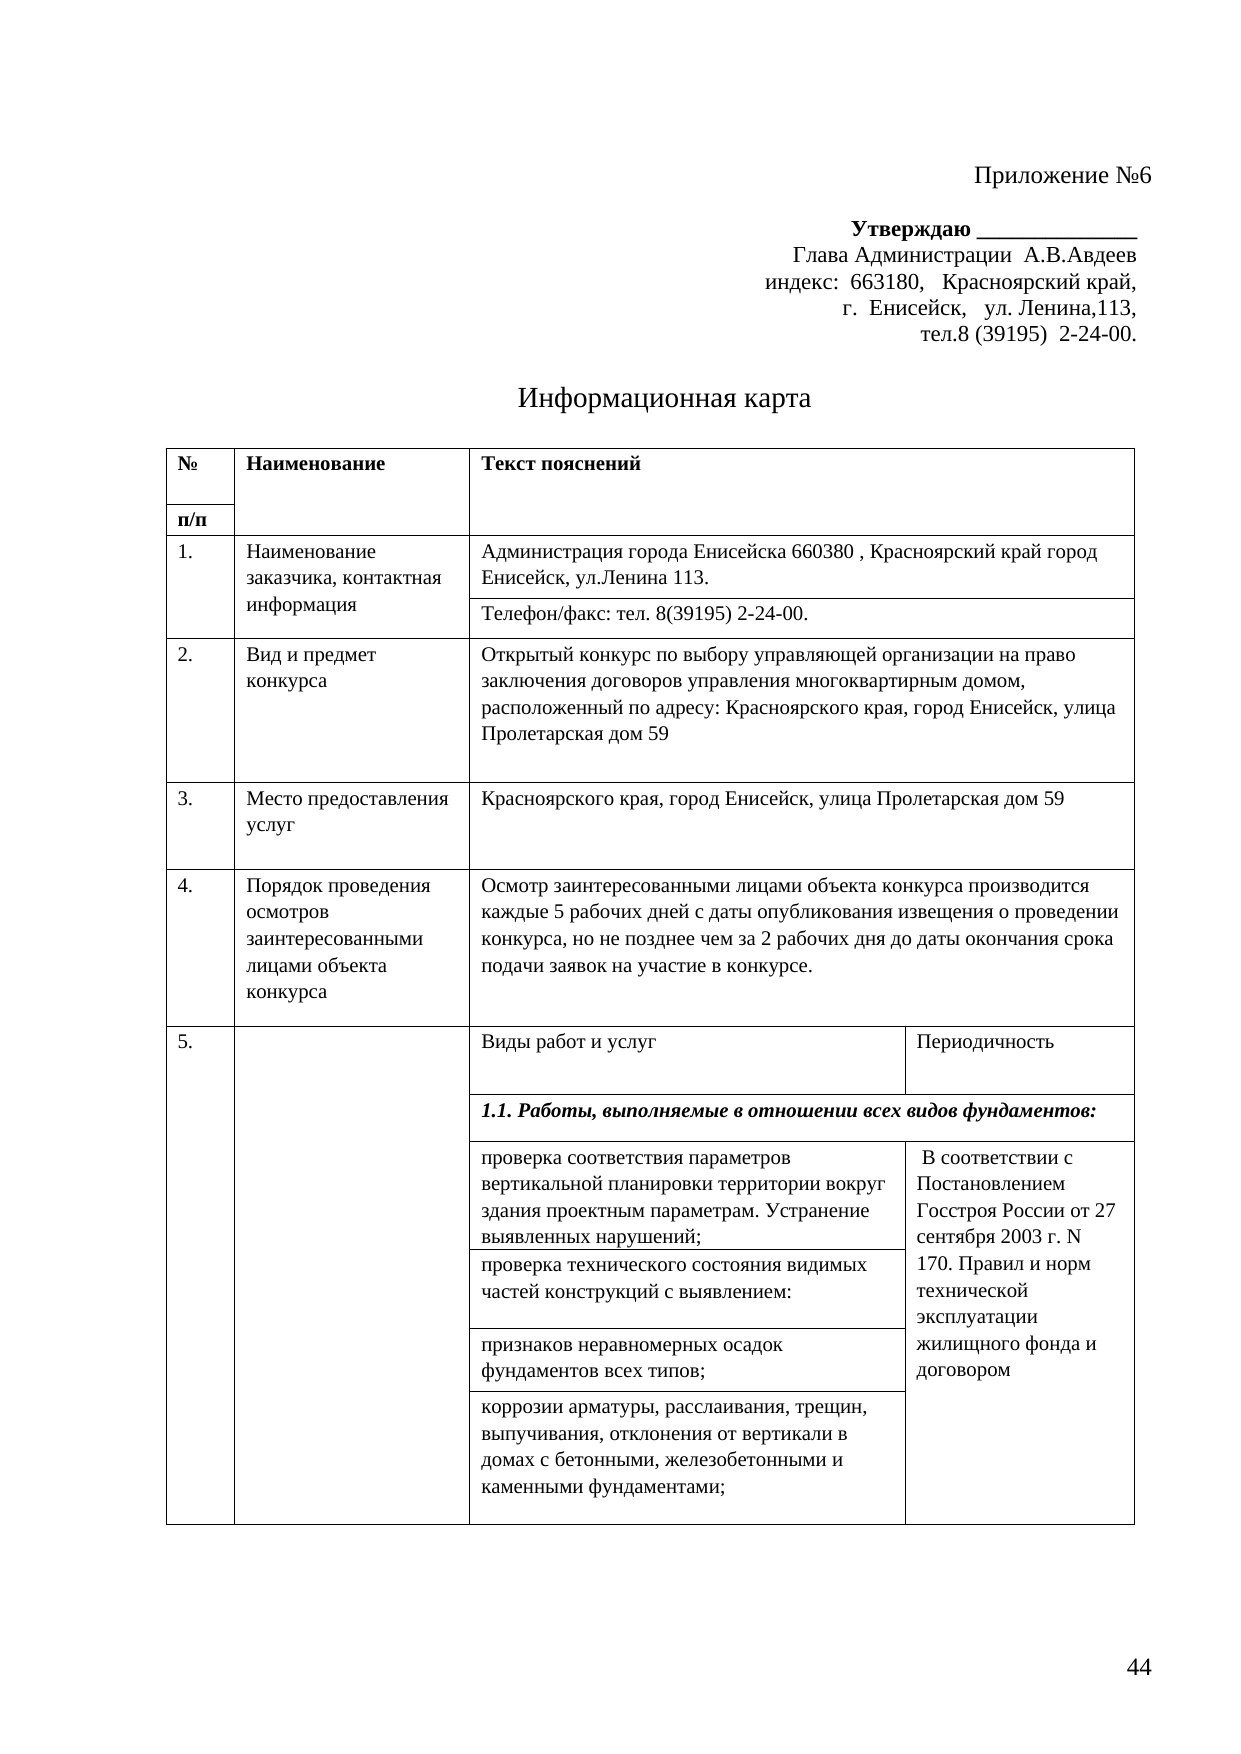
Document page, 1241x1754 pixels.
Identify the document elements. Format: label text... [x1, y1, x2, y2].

table_header № [167, 449, 234, 504]
table_cell Наименование заказчика, контактная информация [235, 536, 469, 638]
table_cell Вид и предмет конкурса [235, 639, 469, 782]
text Приложение №6 [177, 160, 1152, 189]
table_cell [235, 1027, 469, 1523]
table_header Наименование [235, 449, 469, 535]
text Информационная карта [177, 380, 1152, 414]
table_cell Порядок проведения осмотров заинтересованными лицами объекта конкурса [235, 870, 469, 1026]
table_cell проверка технического состояния видимых частей конструкций с выявлением: [470, 1250, 905, 1328]
table_cell Периодичность [906, 1027, 1134, 1094]
text Глава Администрации А.В.Авдеев [207, 241, 1137, 268]
table_cell признаков неравномерных осадок фундаментов всех типов; [470, 1329, 905, 1391]
table_cell Осмотр заинтересованными лицами объекта конкурса производится каждые 5 рабочих дней с даты опубликования извещения о проведении конкурса, но не позднее чем за 2 рабочих дня до даты окончания срока подачи заявок на участие в конкурсе. [470, 870, 1134, 1026]
text индекс: 663180, Красноярский край, [207, 268, 1137, 294]
table_cell 2. [167, 639, 234, 782]
text Утверждаю ______________ [207, 215, 1137, 241]
table_cell 3. [167, 783, 234, 869]
table_cell 5. [167, 1027, 234, 1523]
table_cell проверка соответствия параметров вертикальной планировки территории вокруг здания проектным параметрам. Устранение выявленных нарушений; [470, 1142, 905, 1248]
table_cell Телефон/факс: тел. 8(39195) 2-24-00. [470, 599, 1134, 638]
table_cell Открытый конкурс по выбору управляющей организации на право заключения договоров управления многоквартирным домом, расположенный по адресу: Красноярского края, город Енисейск, улица Пролетарская дом 59 [470, 639, 1134, 782]
table_header Текст пояснений [470, 449, 1134, 535]
text тел.8 (39195) 2-24-00. [207, 321, 1137, 347]
table_cell коррозии арматуры, расслаивания, трещин, выпучивания, отклонения от вертикали в домах с бетонными, железобетонными и каменными фундаментами; [470, 1392, 905, 1523]
table_cell Виды работ и услуг [470, 1027, 905, 1094]
table_cell Место предоставления услуг [235, 783, 469, 869]
table_cell п/п [167, 505, 234, 535]
table_cell В соответствии с Постановлением Госстроя России от 27 сентября 2003 г. N 170. Правил и норм технической эксплуатации жилищного фонда и договором [906, 1142, 1134, 1523]
table_cell Администрация города Енисейска 660380 , Красноярский край город Енисейск, ул.Ленина 113. [470, 536, 1134, 597]
table_cell Красноярского края, город Енисейск, улица Пролетарская дом 59 [470, 783, 1134, 869]
text г. Енисейск, ул. Ленина,113, [207, 294, 1137, 321]
table_cell 4. [167, 870, 234, 1026]
table_cell 1.1. Работы, выполняемые в отношении всех видов фундаментов: [470, 1095, 1134, 1141]
table_cell 1. [167, 536, 234, 638]
